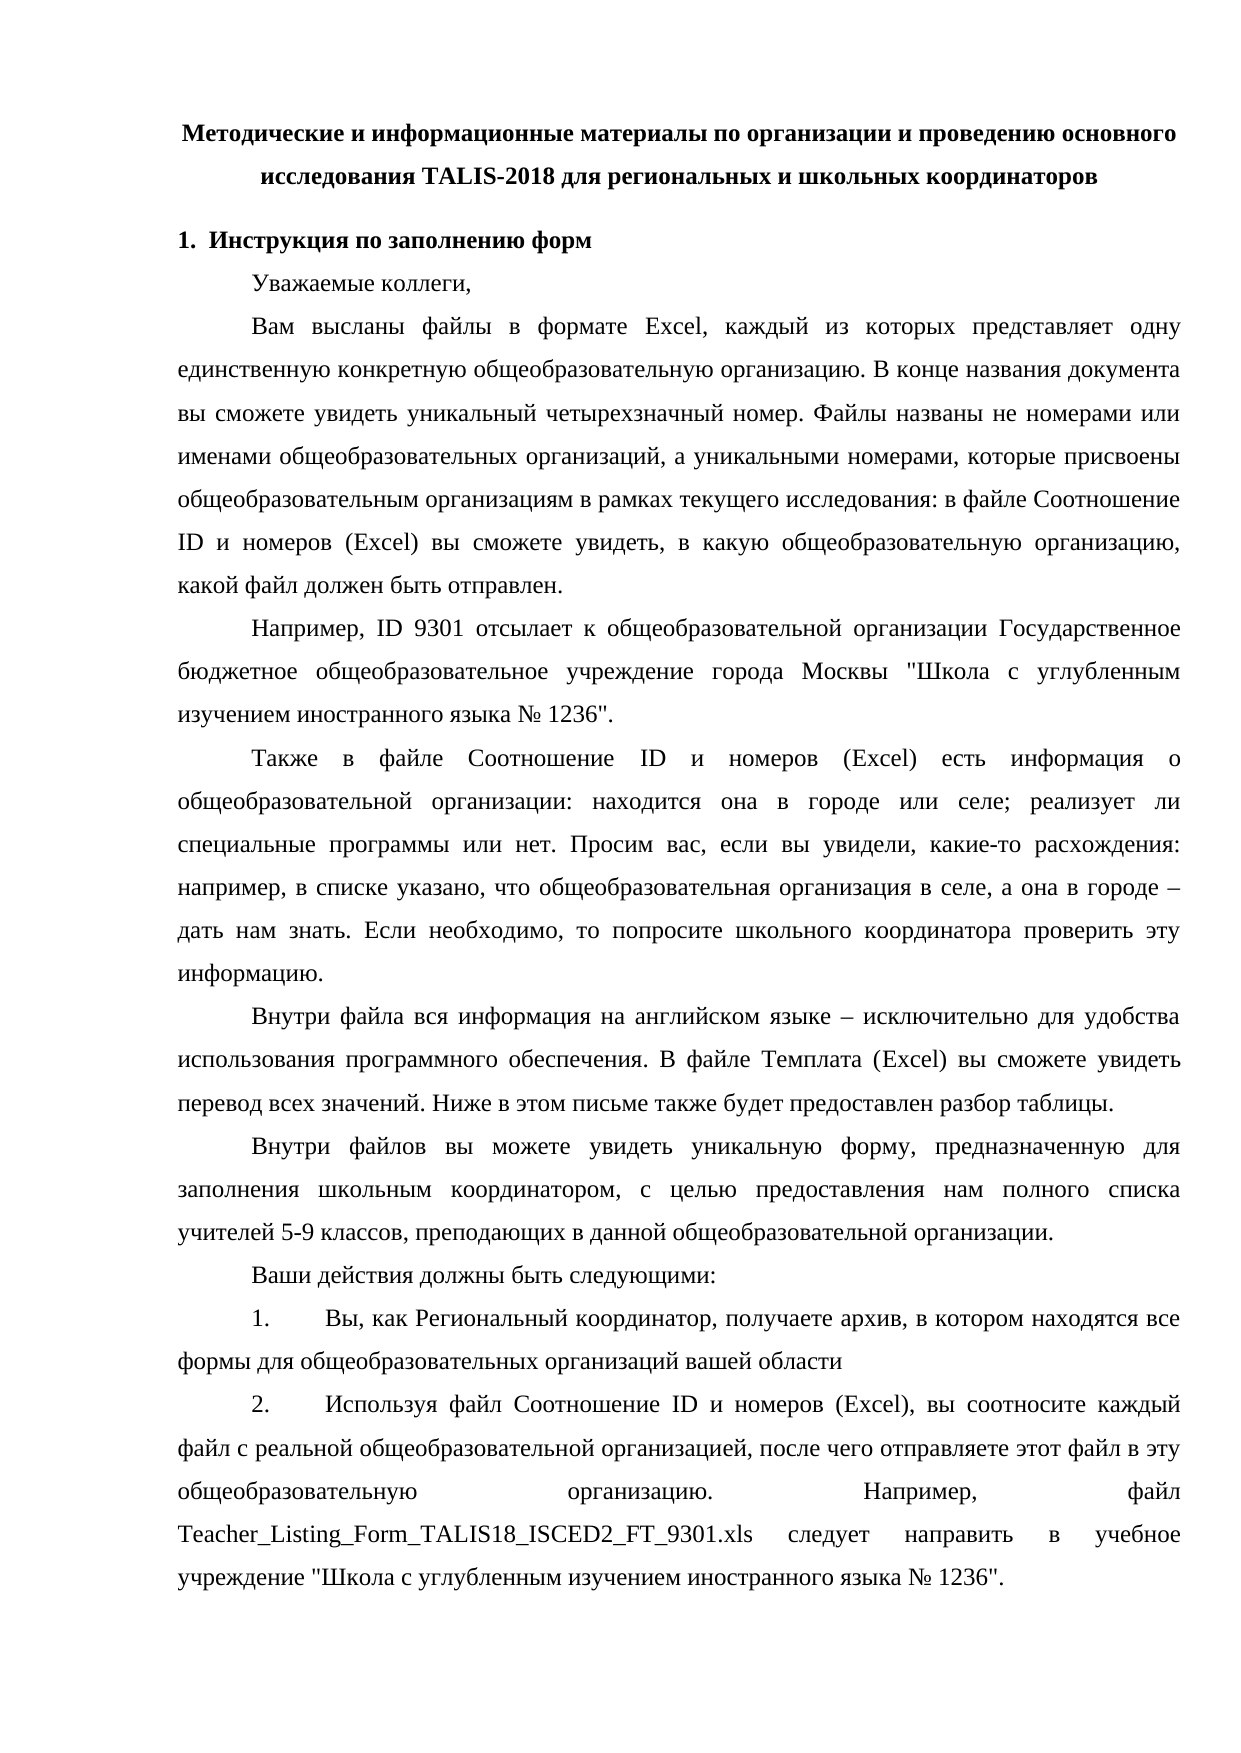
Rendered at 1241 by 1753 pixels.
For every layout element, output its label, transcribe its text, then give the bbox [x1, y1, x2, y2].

list Вы, как Региональный координатор, получаете архив, в котором находятся все формы для общеобразовательных организаций вашей области [177, 1303, 1181, 1375]
text Ваши действия должны быть следующими: [177, 1260, 1181, 1289]
text Внутри файлов вы можете увидеть уникальную форму, предназначенную для заполнения школьным координатором, с целью предоставления нам полного списка учителей 5-9 классов, преподающих в данной общеобразовательной организации. [177, 1131, 1181, 1246]
text Внутри файла вся информация на английском языке – исключительно для удобства использования программного обеспечения. В файле Темплата (Excel) вы сможете увидеть перевод всех значений. Ниже в этом письме также будет предоставлен разбор таблицы. [177, 1001, 1181, 1116]
text Например, ID 9301 отсылает к общеобразовательной организации Государственное бюджетное общеобразовательное учреждение города Москвы "Школа с углубленным изучением иностранного языка № 1236". [177, 613, 1181, 728]
text 1. Инструкция по заполнению форм [177, 225, 1181, 254]
text Методические и информационные материалы по организации и проведению основного исследования TALIS-2018 для региональных и школьных координаторов [177, 118, 1181, 190]
text Уважаемые коллеги, [177, 268, 1181, 297]
text Вам высланы файлы в формате Excel, каждый из которых представляет одну единственную конкретную общеобразовательную организацию. В конце названия документа вы сможете увидеть уникальный четырехзначный номер. Файлы названы не номерами или именами общеобразовательных организаций, а уникальными номерами, которые присвоены общеобразовательным организациям в рамках текущего исследования: в файле Соотношение ID и номеров (Excel) вы сможете увидеть, в какую общеобразовательную организацию, какой файл должен быть отправлен. [177, 311, 1181, 599]
text Также в файле Соотношение ID и номеров (Excel) есть информация о общеобразовательной организации: находится она в городе или селе; реализует ли специальные программы или нет. Просим вас, если вы увидели, какие-то расхождения: например, в списке указано, что общеобразовательная организация в селе, а она в городе – дать нам знать. Если необходимо, то попросите школьного координатора проверить эту информацию. [177, 743, 1181, 987]
list Используя файл Соотношение ID и номеров (Excel), вы соотносите каждый файл с реальной общеобразовательной организацией, после чего отправляете этот файл в эту общеобразовательную организацию. Например, файл Teacher_Listing_Form_TALIS18_ISCED2_FT_9301.xls следует направить в учебное учреждение "Школа с углубленным изучением иностранного языка № 1236". [177, 1389, 1181, 1591]
